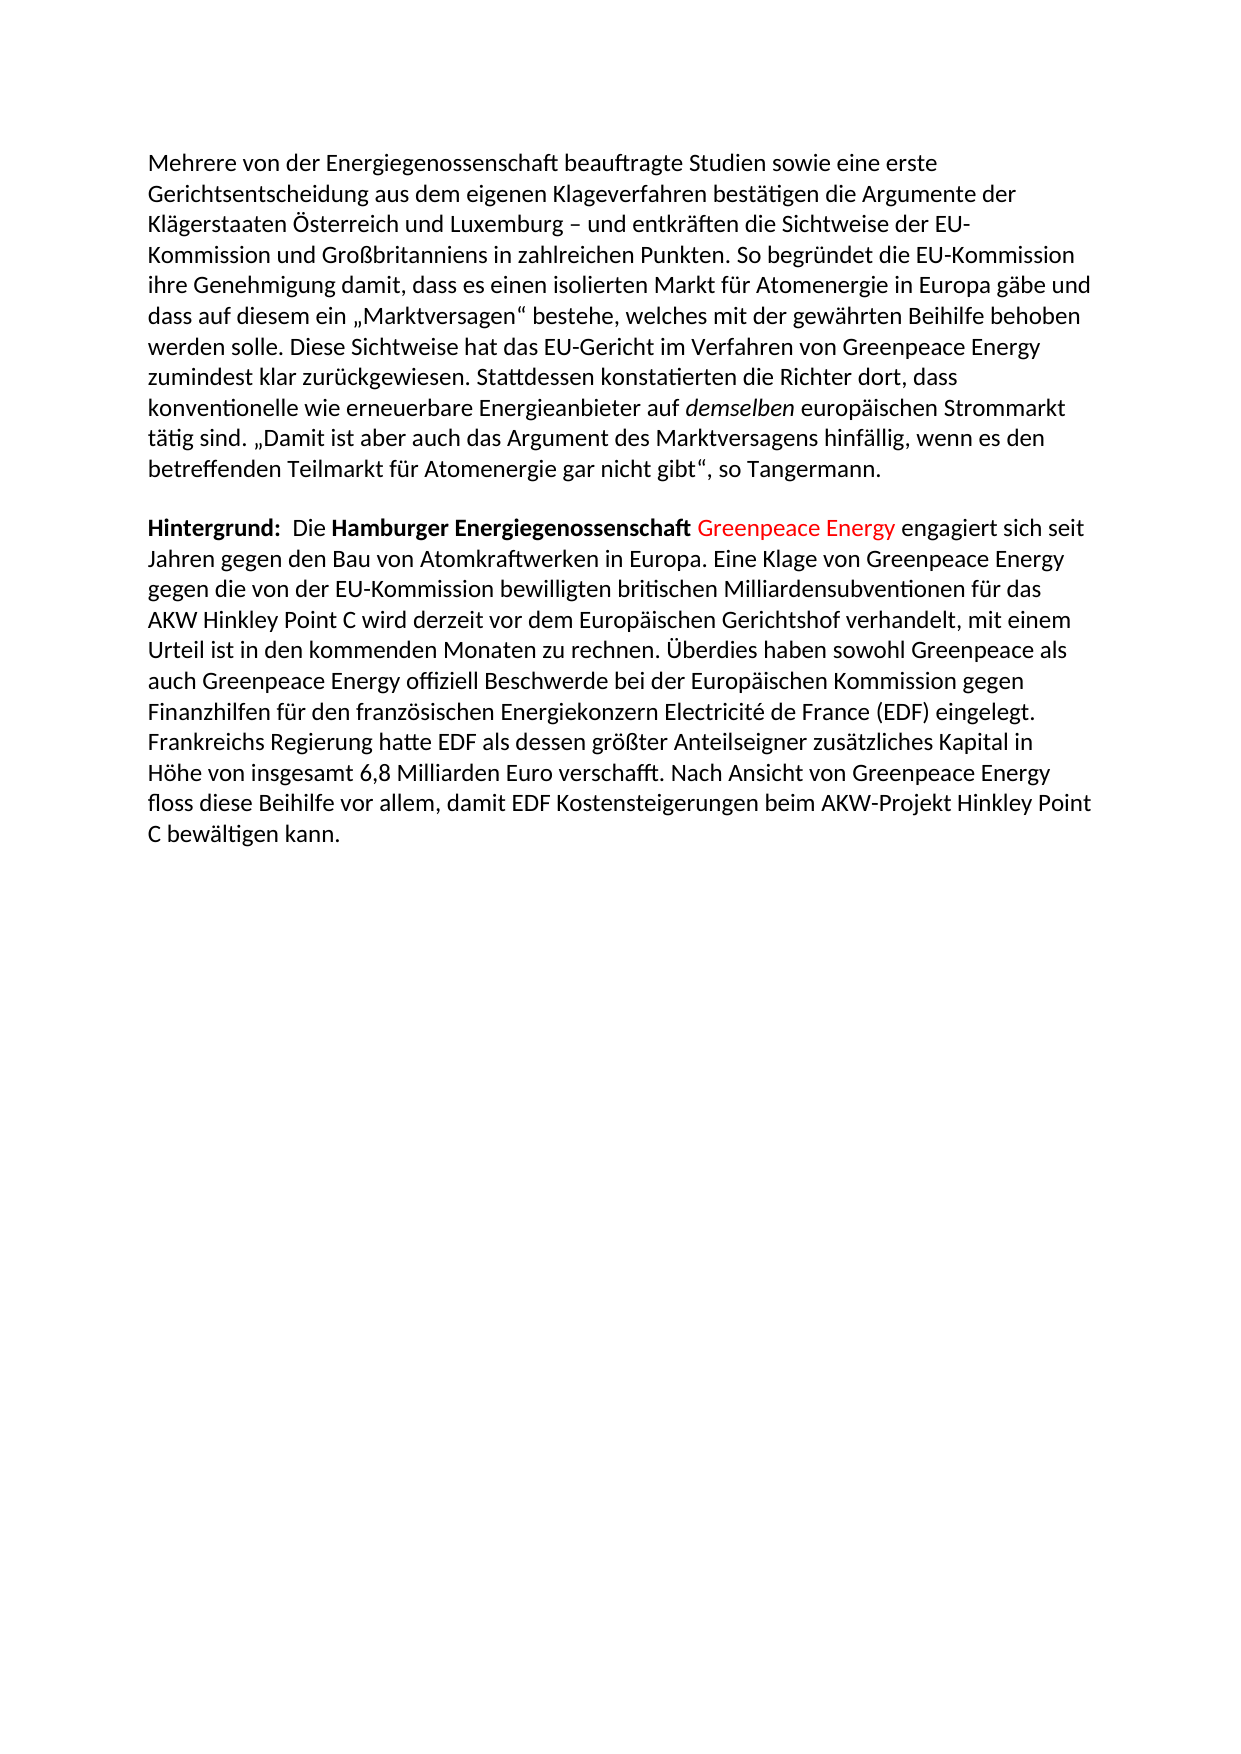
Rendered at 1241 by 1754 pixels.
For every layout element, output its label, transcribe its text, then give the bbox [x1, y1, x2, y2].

text Mehrere von der Energiegenossenschaft beauftragte Studien sowie eine erste Gerichtsentscheidung aus dem eigenen Klageverfahren bestätigen die Argumente der Klägerstaaten Österreich und Luxemburg – und entkräften die Sichtweise der EU-Kommission und Großbritanniens in zahlreichen Punkten. So begründet die EU-Kommission ihre Genehmigung damit, dass es einen isolierten Markt für Atomenergie in Europa gäbe und dass auf diesem ein „Marktversagen“ bestehe, welches mit der gewährten Beihilfe behoben werden solle. Diese Sichtweise hat das EU-Gericht im Verfahren von Greenpeace Energy zumindest klar zurückgewiesen. Stattdessen konstatierten die Richter dort, dass konventionelle wie erneuerbare Energieanbieter auf demselben europäischen Strommarkt tätig sind. „Damit ist aber auch das Argument des Marktversagens hinfällig, wenn es den betreffenden Teilmarkt für Atomenergie gar nicht gibt“, so Tangermann. [148, 148, 1093, 483]
text Hintergrund: Die Hamburger Energiegenossenschaft Greenpeace Energy engagiert sich seit Jahren gegen den Bau von Atomkraftwerken in Europa. Eine Klage von Greenpeace Energy gegen die von der EU-Kommission bewilligten britischen Milliardensubventionen für das AKW Hinkley Point C wird derzeit vor dem Europäischen Gerichtshof verhandelt, mit einem Urteil ist in den kommenden Monaten zu rechnen. Überdies haben sowohl Greenpeace als auch Greenpeace Energy offiziell Beschwerde bei der Europäischen Kommission gegen Finanzhilfen für den französischen Energiekonzern Electricité de France (EDF) eingelegt. Frankreichs Regierung hatte EDF als dessen größter Anteilseigner zusätzliches Kapital in Höhe von insgesamt 6,8 Milliarden Euro verschafft. Nach Ansicht von Greenpeace Energy floss diese Beihilfe vor allem, damit EDF Kostensteigerungen beim AKW-Projekt Hinkley Point C bewältigen kann. [148, 512, 1093, 848]
